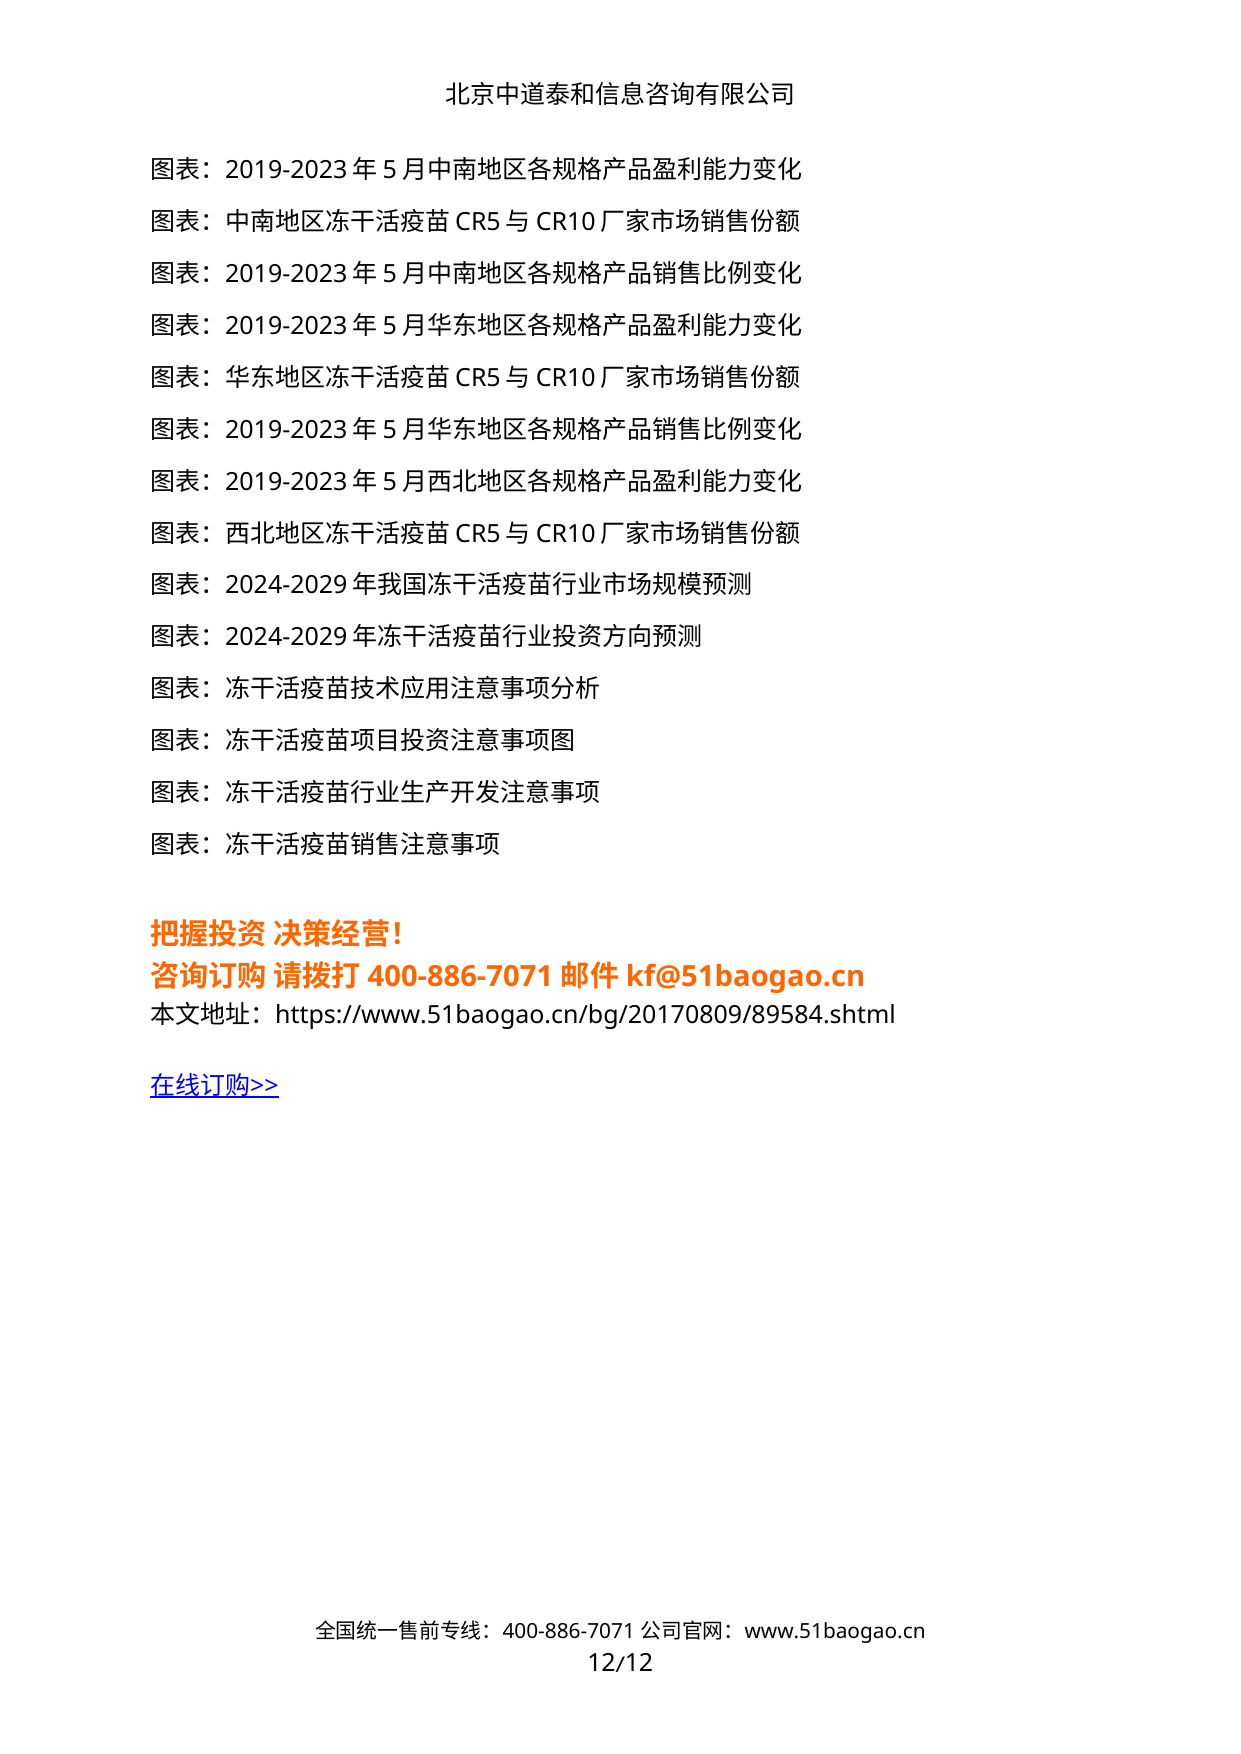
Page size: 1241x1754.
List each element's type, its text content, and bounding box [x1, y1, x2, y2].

text 把握投资 决策经营！咨询订购 请拨打 400-886-7071 邮件 kf@51baogao.cn本文地址：https://www.51baogao.cn/bg/20170809/89584.shtml [150, 876, 1090, 1031]
text 在线订购>> [150, 1031, 1090, 1102]
text 图表：2019-2023年5月中南地区各规格产品销售比例变化 [150, 254, 1090, 290]
text 图表：2024-2029年我国冻干活疫苗行业市场规模预测 [150, 565, 1090, 601]
text 图表：2019-2023年5月华东地区各规格产品销售比例变化 [150, 409, 1090, 446]
text 图表：冻干活疫苗技术应用注意事项分析 [150, 669, 1090, 705]
text 图表：冻干活疫苗项目投资注意事项图 [150, 721, 1090, 757]
text 图表：中南地区冻干活疫苗CR5与CR10厂家市场销售份额 [150, 202, 1090, 238]
text 图表：2024-2029年冻干活疫苗行业投资方向预测 [150, 617, 1090, 653]
text 图表：华东地区冻干活疫苗CR5与CR10厂家市场销售份额 [150, 357, 1090, 394]
text 图表：冻干活疫苗销售注意事项 [150, 824, 1090, 861]
text 图表：2019-2023年5月华东地区各规格产品盈利能力变化 [150, 306, 1090, 342]
text 图表：2019-2023年5月中南地区各规格产品盈利能力变化 [150, 150, 1090, 186]
text 图表：冻干活疫苗行业生产开发注意事项 [150, 772, 1090, 809]
text 图表：西北地区冻干活疫苗CR5与CR10厂家市场销售份额 [150, 513, 1090, 549]
text 图表：2019-2023年5月西北地区各规格产品盈利能力变化 [150, 461, 1090, 497]
